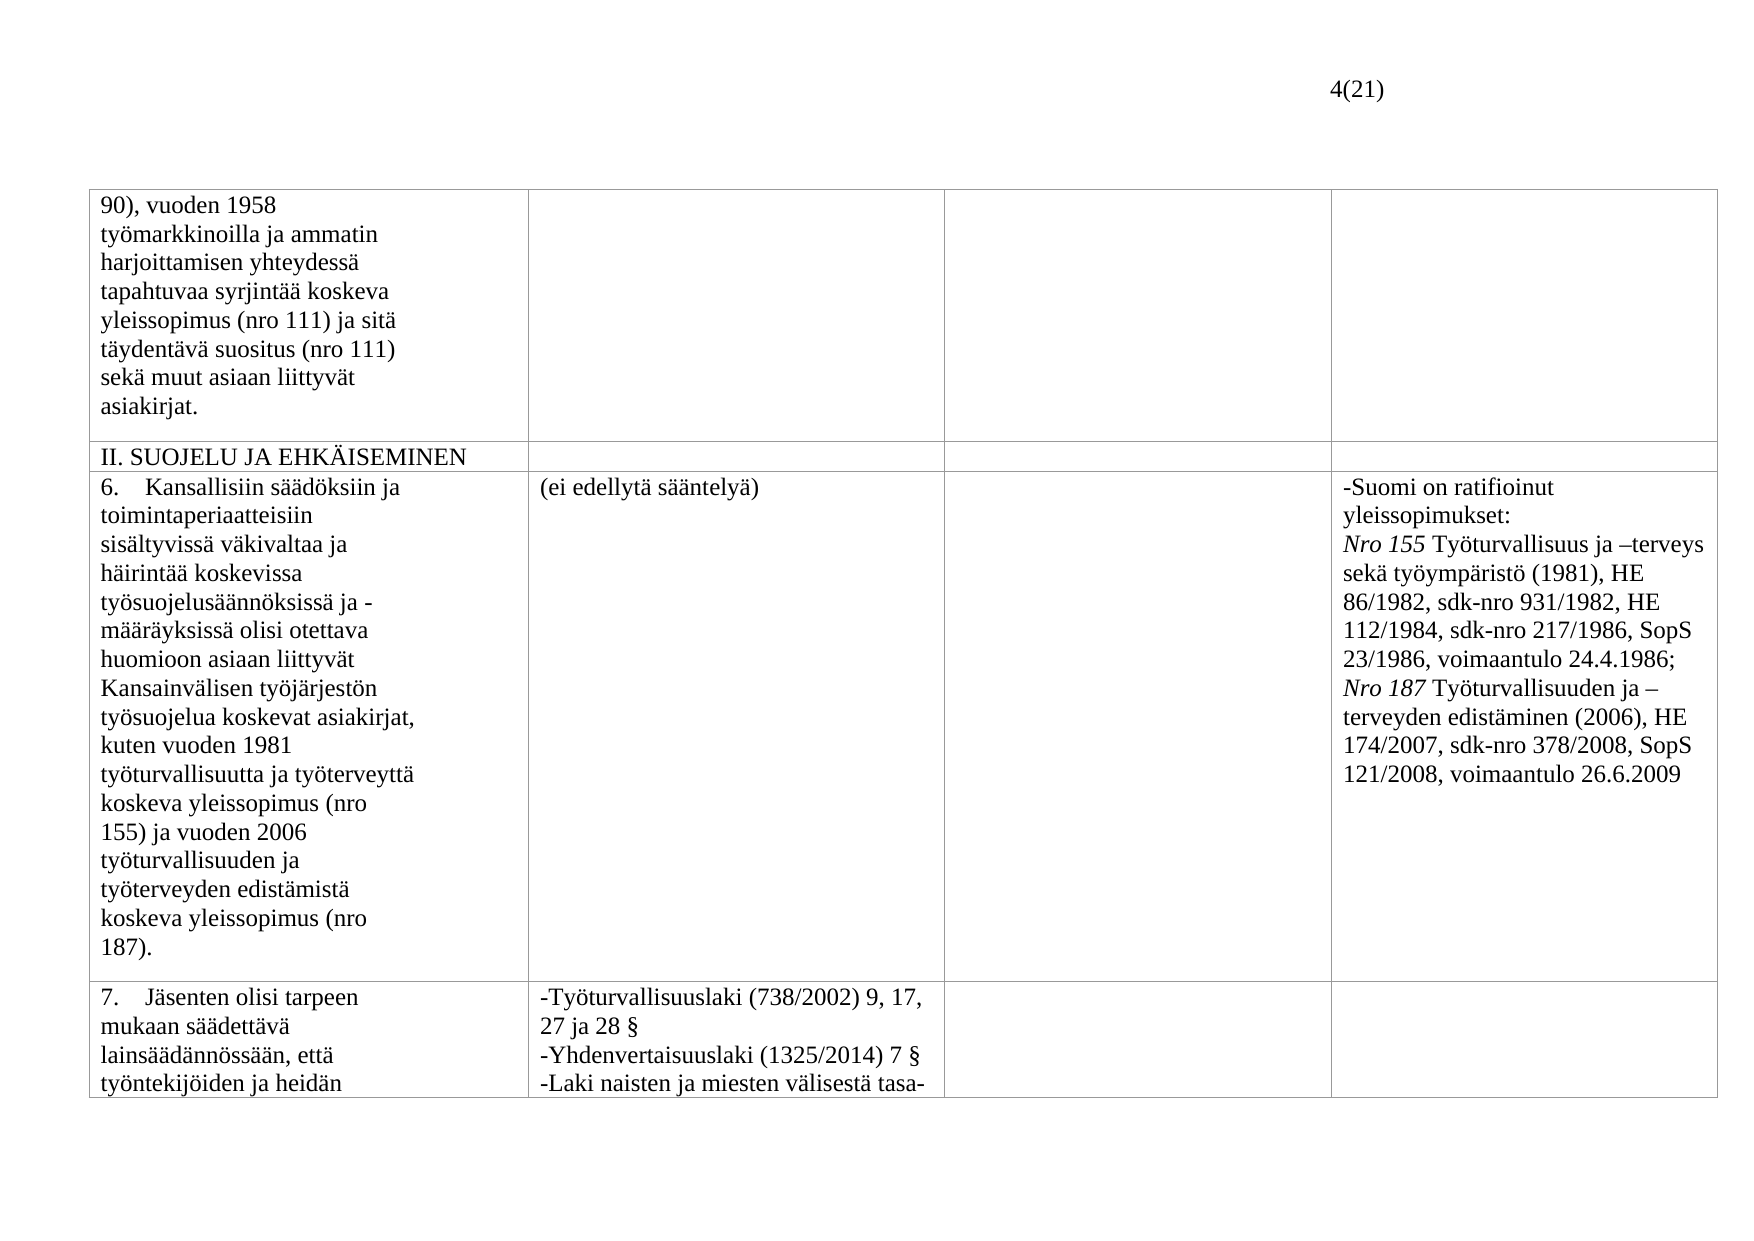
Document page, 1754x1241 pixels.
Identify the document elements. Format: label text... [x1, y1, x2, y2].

table_cell [945, 472, 1331, 981]
table_cell [945, 982, 1331, 1097]
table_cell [1332, 982, 1717, 1097]
table_cell -Suomi on ratifioinut yleissopimukset: Nro 155 Työturvallisuus ja –terveys sekä työympäristö (1981), HE 86/1982, sdk-nro 931/1982, HE 112/1984, sdk-nro 217/1986, SopS 23/1986, voimaantulo 24.4.1986; Nro 187 Työturvallisuuden ja –terveyden edistäminen (2006), HE 174/2007, sdk-nro 378/2008, SopS 121/2008, voimaantulo 26.6.2009 [1332, 472, 1717, 981]
table_cell 6. Kansallisiin säädöksiin ja toimintaperiaatteisiin sisältyvissä väkivaltaa ja häirintää koskevissa työsuojelusäännöksissä ja -määräyksissä olisi otettava huomioon asiaan liittyvät Kansainvälisen työjärjestön työsuojelua koskevat asiakirjat, kuten vuoden 1981 työturvallisuutta ja työterveyttä koskeva yleissopimus (nro 155) ja vuoden 2006 työturvallisuuden ja työterveyden edistämistä koskeva yleissopimus (nro 187). [90, 472, 528, 981]
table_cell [1332, 190, 1717, 441]
table_cell [529, 442, 944, 471]
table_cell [529, 190, 944, 441]
table_cell [945, 190, 1331, 441]
table_cell (ei edellytä sääntelyä) [529, 472, 944, 981]
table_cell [529, 982, 944, 1097]
table_cell II. SUOJELU JA EHKÄISEMINEN [90, 442, 528, 471]
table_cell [90, 982, 528, 1097]
table_cell [1332, 442, 1717, 471]
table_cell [90, 190, 528, 441]
table_cell [945, 442, 1331, 471]
